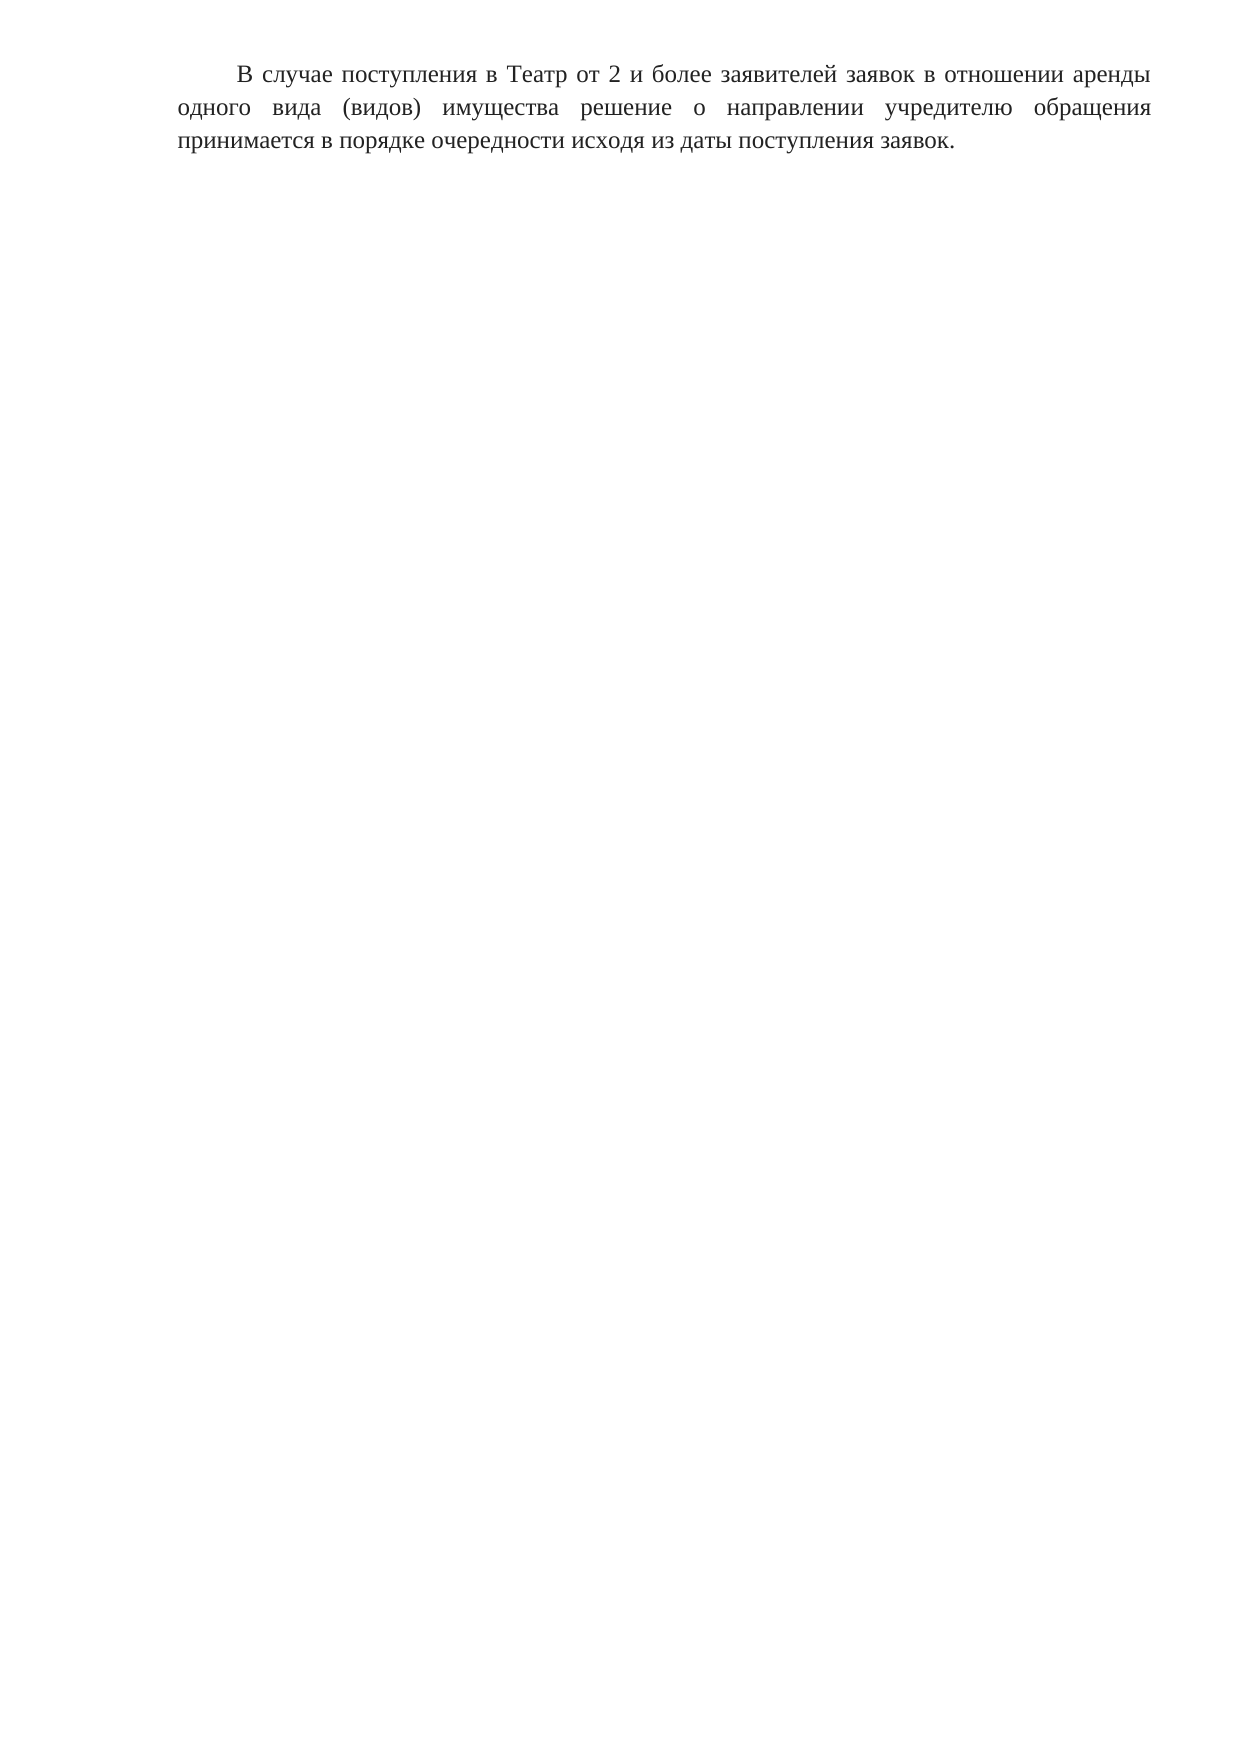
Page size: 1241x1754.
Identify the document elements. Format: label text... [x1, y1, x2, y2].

text В случае поступления в Театр от 2 и более заявителей заявок в отношении аренды одного вида (видов) имущества решение о направлении учредителю обращения принимается в порядке очередности исходя из даты поступления заявок. [177, 59, 1152, 154]
